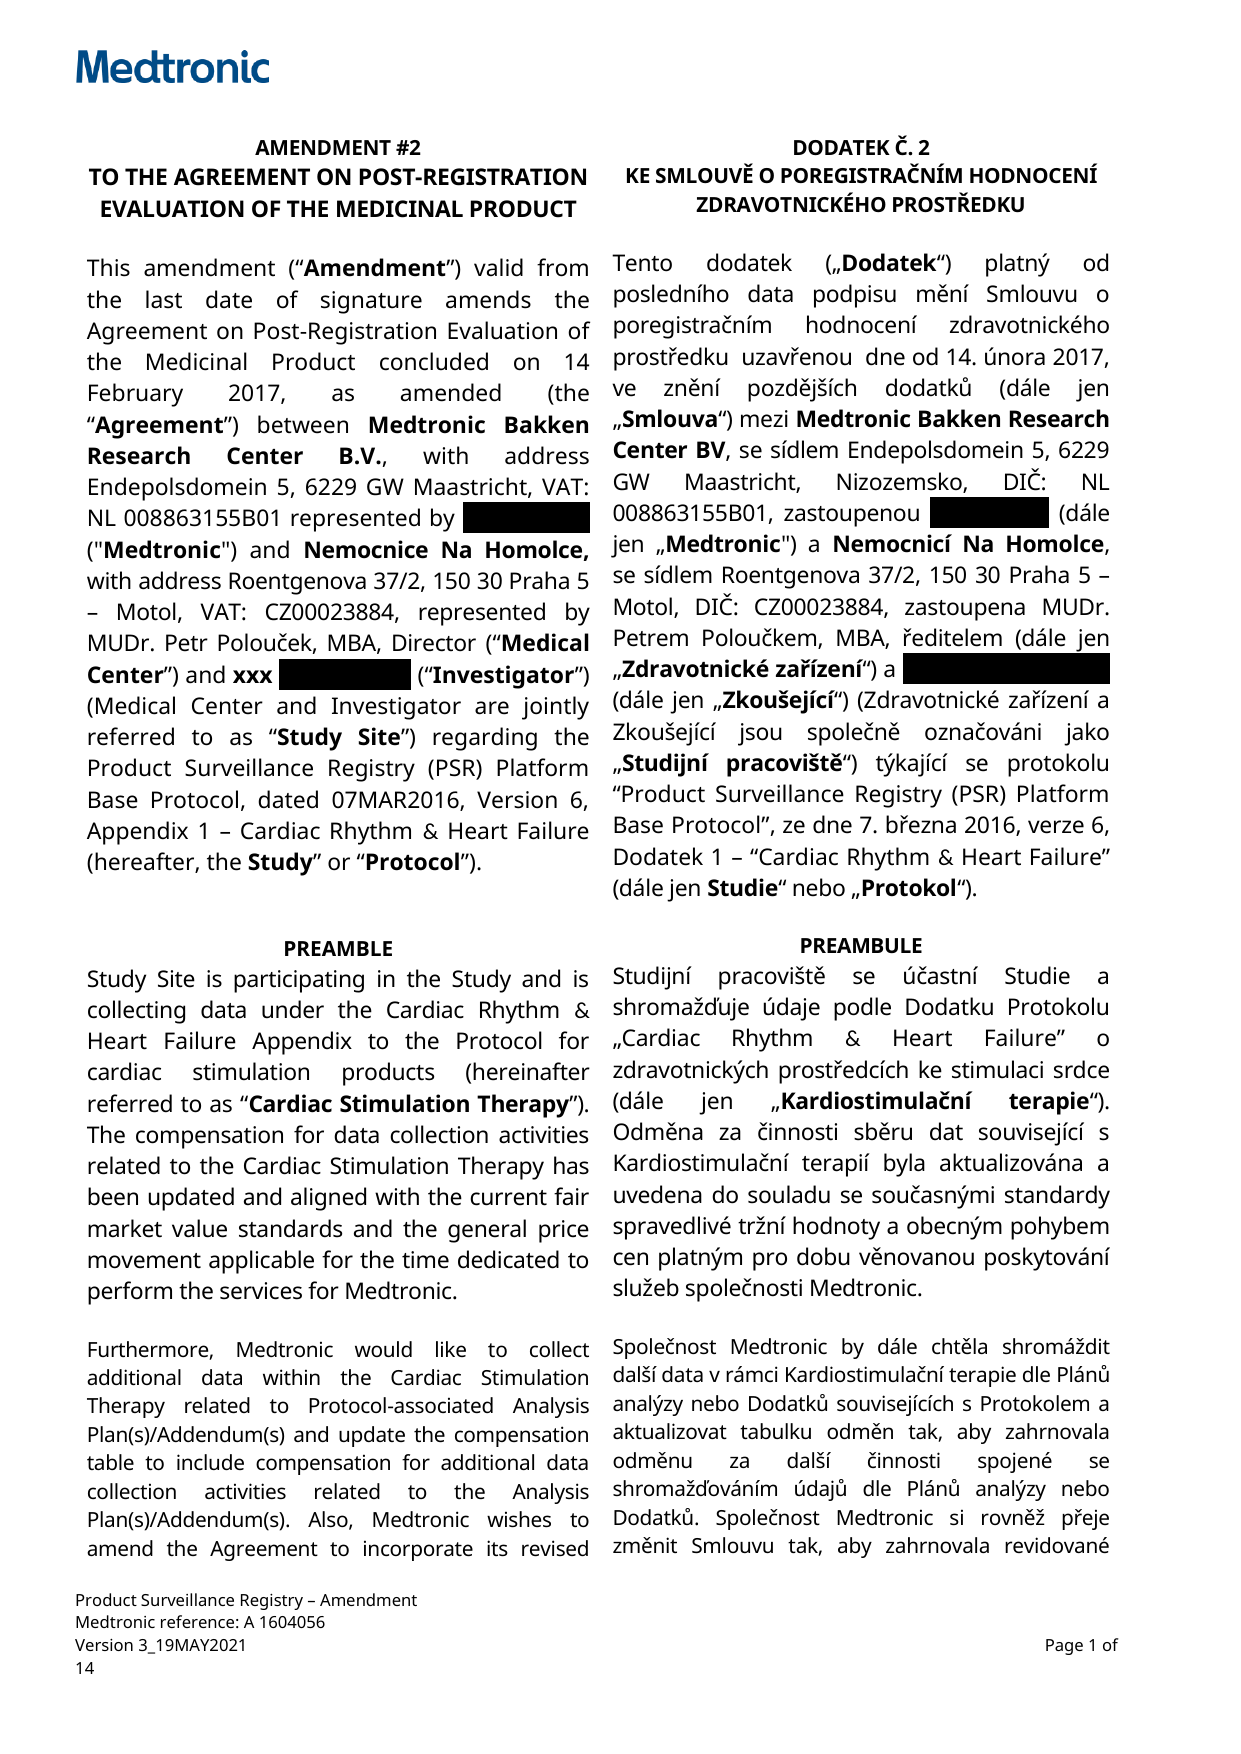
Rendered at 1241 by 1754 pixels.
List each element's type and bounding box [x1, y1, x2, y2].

table_header [76, 133, 601, 1562]
table_header [602, 133, 1121, 1562]
picture [76, 50, 269, 83]
